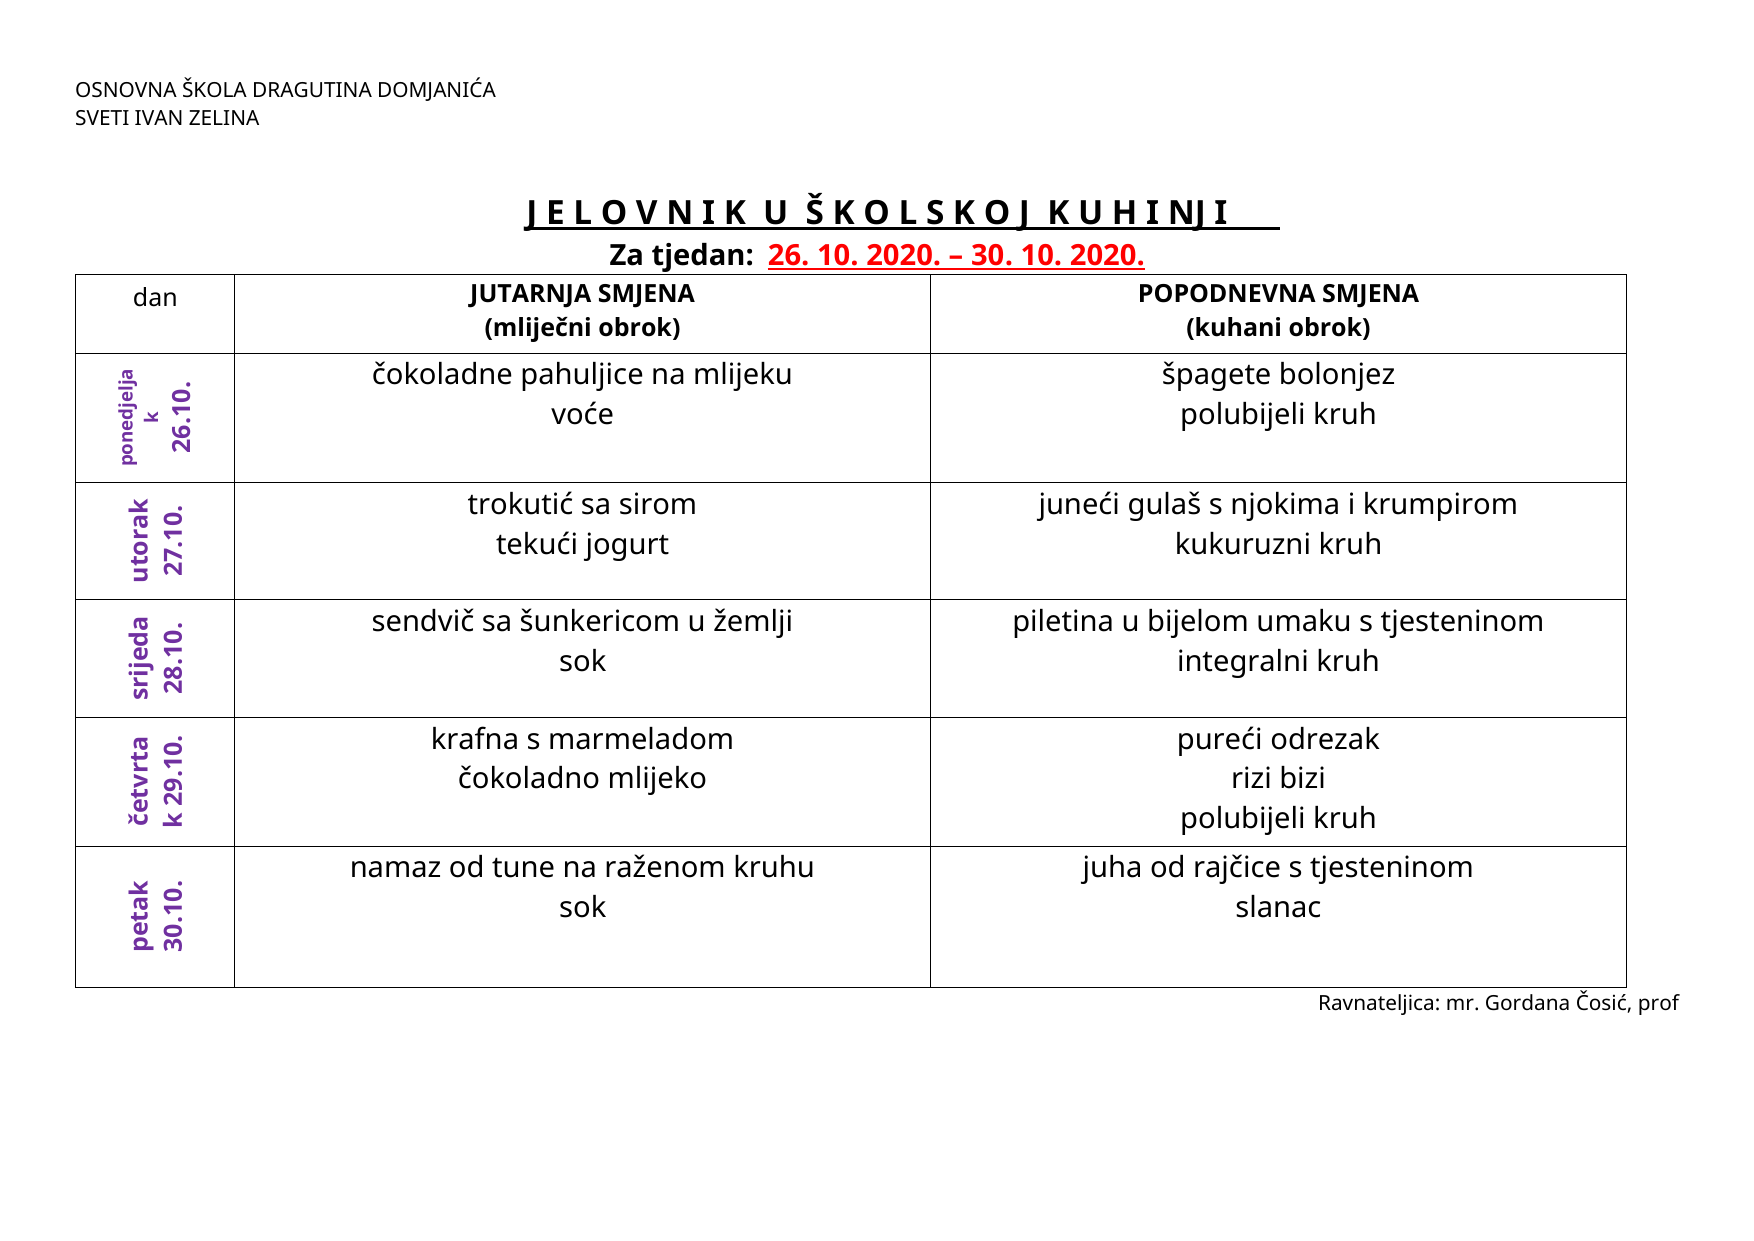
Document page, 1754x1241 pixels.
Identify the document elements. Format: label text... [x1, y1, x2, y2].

table_cell petak 30.10. [76, 847, 234, 987]
table_cell čokoladne pahuljice na mlijeku voće [235, 354, 930, 482]
table_header POPODNEVNA SMJENA (kuhani obrok) [931, 275, 1626, 352]
table_cell četvrtak 29.10. [76, 718, 234, 846]
text Za tjedan: 26. 10. 2020. – 30. 10. 2020. [75, 234, 1679, 274]
text OSNOVNA ŠKOLA DRAGUTINA DOMJANIĆA [75, 75, 1679, 103]
table_cell trokutić sa sirom tekući jogurt [235, 483, 930, 599]
table_cell ponedjeljak 26.10. [76, 354, 234, 482]
text Ravnateljica: mr. Gordana Čosić, prof [75, 988, 1679, 1016]
table_cell juneći gulaš s njokima i krumpirom kukuruzni kruh [931, 483, 1626, 599]
table_cell juha od rajčice s tjesteninom slanac [931, 847, 1626, 987]
table_cell špagete bolonjez polubijeli kruh [931, 354, 1626, 482]
table_cell srijeda 28.10. [76, 600, 234, 717]
table_header JUTARNJA SMJENA (mliječni obrok) [235, 275, 930, 352]
table_cell sendvič sa šunkericom u žemlji sok [235, 600, 930, 717]
table_cell piletina u bijelom umaku s tjesteninom integralni kruh [931, 600, 1626, 717]
table_header dan [76, 275, 234, 352]
table_cell pureći odrezak rizi bizi polubijeli kruh [931, 718, 1626, 846]
table_cell utorak 27.10. [76, 483, 234, 599]
table_cell krafna s marmeladom čokoladno mlijeko [235, 718, 930, 846]
text SVETI IVAN ZELINA [75, 103, 1679, 132]
table_cell namaz od tune na raženom kruhu sok [235, 847, 930, 987]
text J E L O V N I K U Š K O L S K O J K U H I NJ I [75, 189, 1679, 234]
